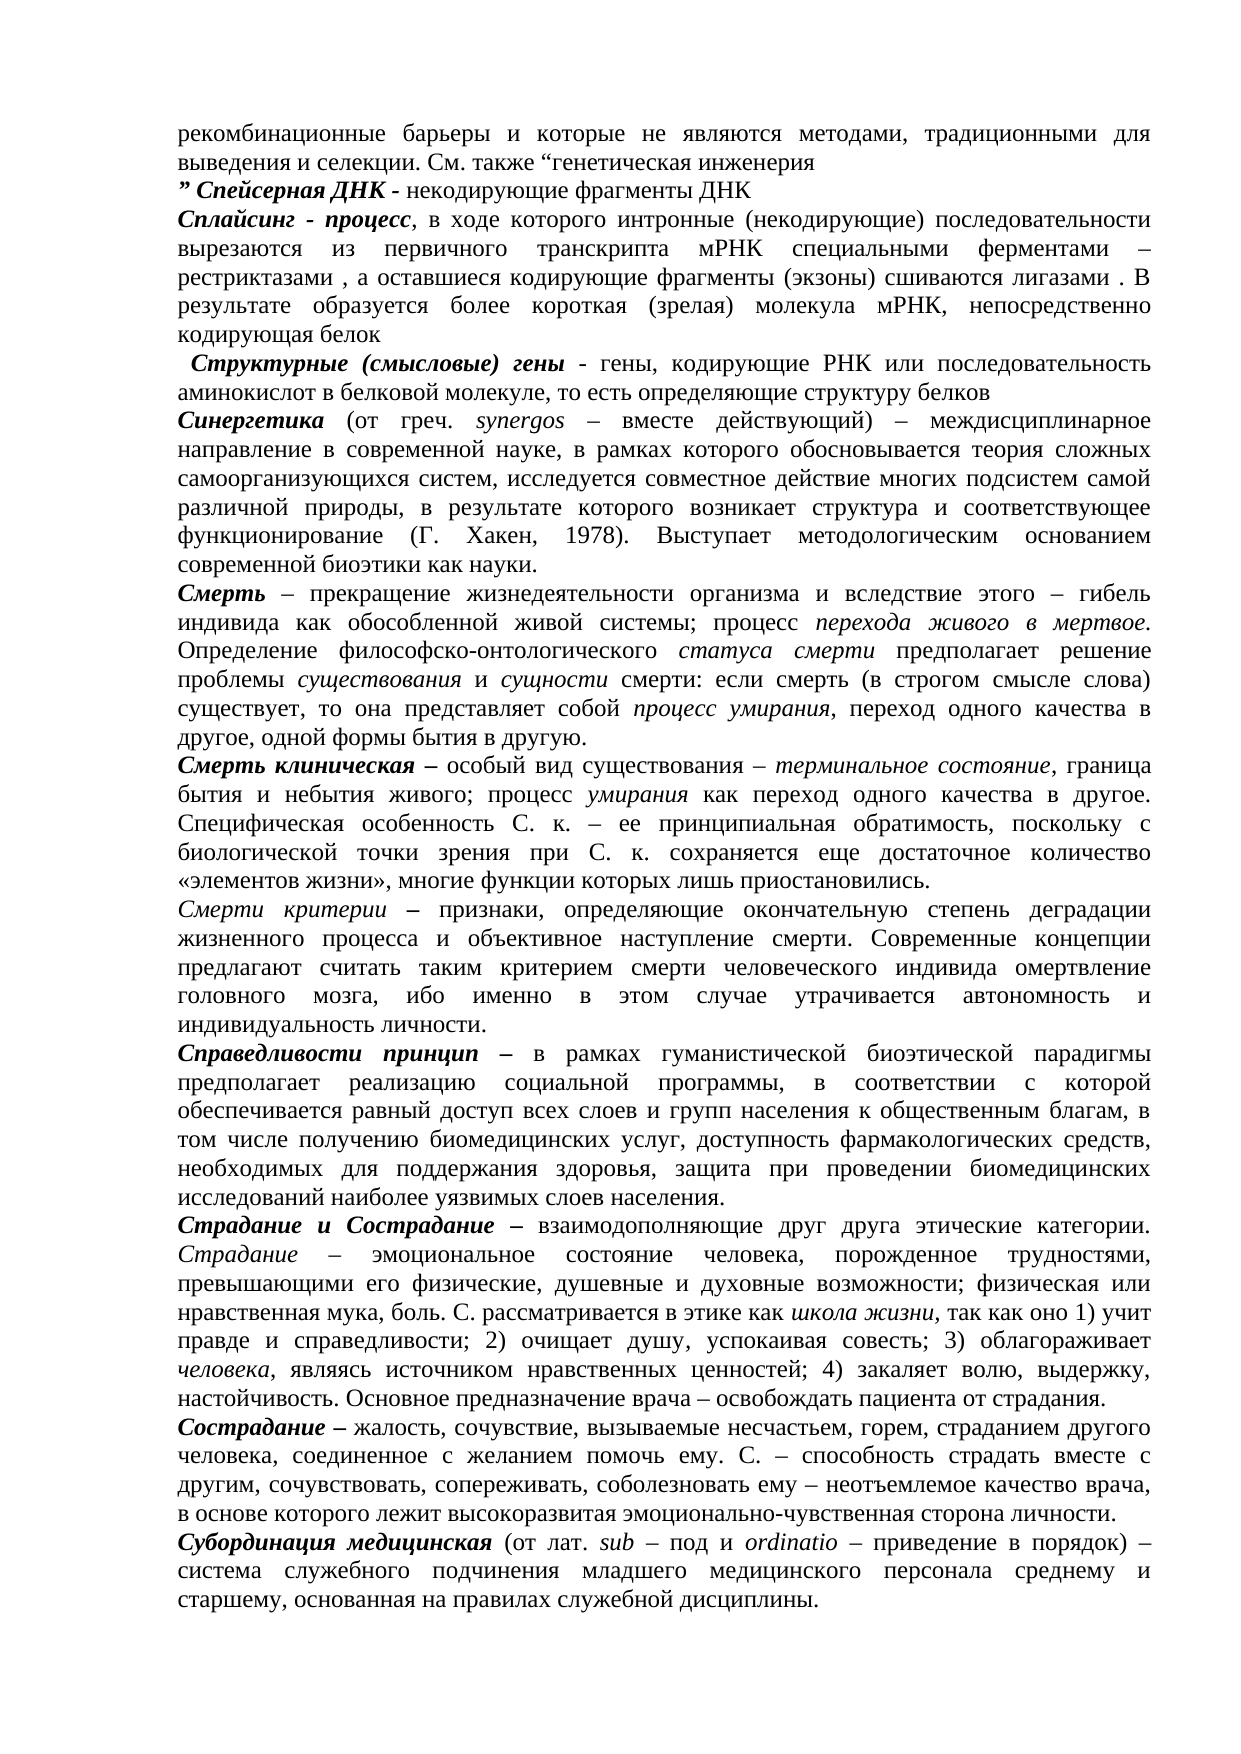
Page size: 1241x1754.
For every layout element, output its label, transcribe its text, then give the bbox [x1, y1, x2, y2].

text Смерть – прекращение жизнедеятельности организма и вследствие этого – гибель индивида как обособленной живой системы; процесс перехода живого в мертвое. Определение философско-онтологического статуса смерти предполагает решение проблемы существования и сущности смерти: если смерть (в строгом смысле слова) существует, то она представляет собой процесс умирания, переход одного качества в другое, одной формы бытия в другую. [177, 578, 1152, 751]
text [177, 118, 1152, 176]
text Смерть клиническая – особый вид существования – терминальное состояние, граница бытия и небытия живого; процесс умирания как переход одного качества в другое. Специфическая особенность С. к. – ее принципиальная обратимость, поскольку с биологической точки зрения при С. к. сохраняется еще достаточное количество «элементов жизни», многие функции которых лишь приостановились. [177, 751, 1152, 894]
text Справедливости принцип – в рамках гуманистической биоэтической парадигмы предполагает реализацию социальной программы, в соответствии с которой обеспечивается равный доступ всех слоев и групп населения к общественным благам, в том числе получению биомедицинских услуг, доступность фармакологических средств, необходимых для поддержания здоровья, защита при проведении биомедицинских исследований наиболее уязвимых слоев населения. [177, 1038, 1152, 1211]
text Синергетика (от греч. synergоs – вместе действующий) – междисциплинарное направление в современной науке, в рамках которого обосновывается теория сложных самоорганизующихся систем, исследуется совместное действие многих подсистем самой различной природы, в результате которого возникает структура и соответствующее функционирование (Г. Хакен, 1978). Выступает методологическим основанием современной биоэтики как науки. [177, 406, 1152, 578]
text Структурные (смысловые) гены - гены, кодирующие РНК или последовательность аминокислот в белковой молекуле, то есть определяющие структуру белков [177, 348, 1152, 406]
text Смерти критерии – признаки, определяющие окончательную степень деградации жизненного процесса и объективное наступление смерти. Современные концепции предлагают считать таким критерием смерти человеческого индивида омертвление головного мозга, ибо именно в этом случае утрачивается автономность и индивидуальность личности. [177, 894, 1152, 1038]
text Страдание и Сострадание – взаимодополняющие друг друга этические категории. Страдание – эмоциональное состояние человека, порожденное трудностями, превышающими его физические, душевные и духовные возможности; физическая или нравственная мука, боль. С. рассматривается в этике как школа жизни, так как оно 1) учит правде и справедливости; 2) очищает душу, успокаивая совесть; 3) облагораживает человека, являясь источником нравственных ценностей; 4) закаляет волю, выдержку, настойчивость. Основное предназначение врача – освобождать пациента от страдания. [177, 1211, 1152, 1412]
text Сострадание – жалость, сочувствие, вызываемые несчастьем, горем, страданием другого человека, соединенное с желанием помочь ему. С. – способность страдать вместе с другим, сочувствовать, сопереживать, соболезновать ему – неотъемлемое качество врача, в основе которого лежит высокоразвитая эмоционально-чувственная сторона личности. [177, 1412, 1152, 1527]
text Сплайсинг - процесс, в ходе которого интронные (некодирующие) последовательности вырезаются из первичного транскрипта мРНК специальными ферментами – рестриктазами , а оставшиеся кодирующие фрагменты (экзоны) сшиваются лигазами . В результате образуется более короткая (зрелая) молекула мРНК, непосредственно кодирующая белок [177, 204, 1152, 348]
text Субординация медицинская (от лат. sub – под и ordinatio – приведение в порядок) – система служебного подчинения младшего медицинского персонала среднему и старшему, основанная на правилах служебной дисциплины. [177, 1527, 1152, 1613]
text ” Спейсерная ДНК - некодирующие фрагменты ДНК [177, 176, 1152, 204]
